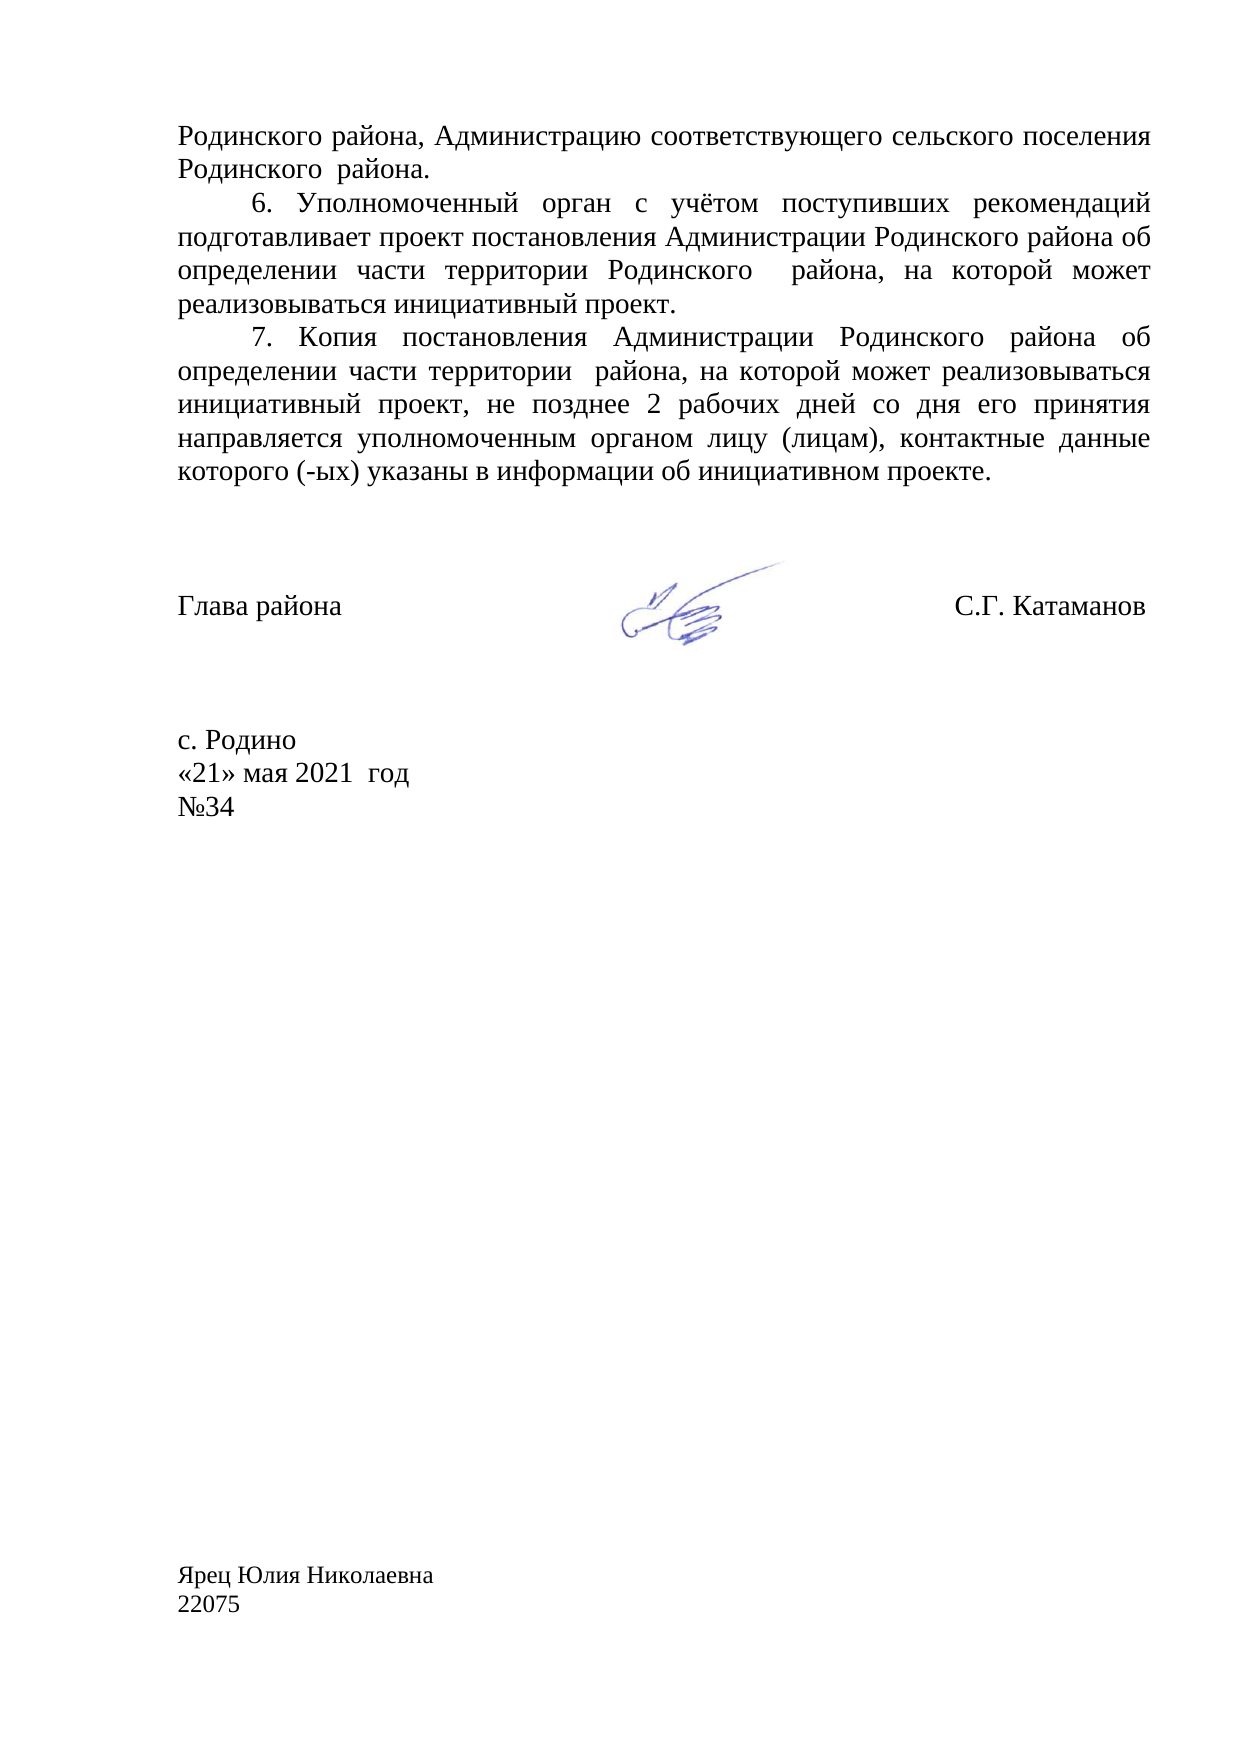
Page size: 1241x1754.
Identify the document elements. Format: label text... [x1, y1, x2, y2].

text 6. Уполномоченный орган с учётом поступивших рекомендаций подготавливает проект постановления Администрации Родинского района об определении части территории Родинского района, на которой может реализовываться инициативный проект. [177, 185, 1152, 319]
text 22075 [177, 1589, 1149, 1618]
text с. Родино [177, 722, 1149, 755]
picture [589, 553, 798, 663]
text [177, 118, 1152, 185]
text Глава района С.Г. Катаманов [798, 588, 1149, 621]
text Ярец Юлия Николаевна [177, 1560, 1149, 1589]
text №34 [177, 789, 1149, 822]
text «21» мая 2021 год [177, 755, 1149, 789]
text Глава района С.Г. Катаманов [177, 588, 589, 621]
text 7. Копия постановления Администрации Родинского района об определении части территории района, на которой может реализовываться инициативный проект, не позднее 2 рабочих дней со дня его принятия направляется уполномоченным органом лицу (лицам), контактные данные которого (-ых) указаны в информации об инициативном проекте. [177, 319, 1152, 487]
